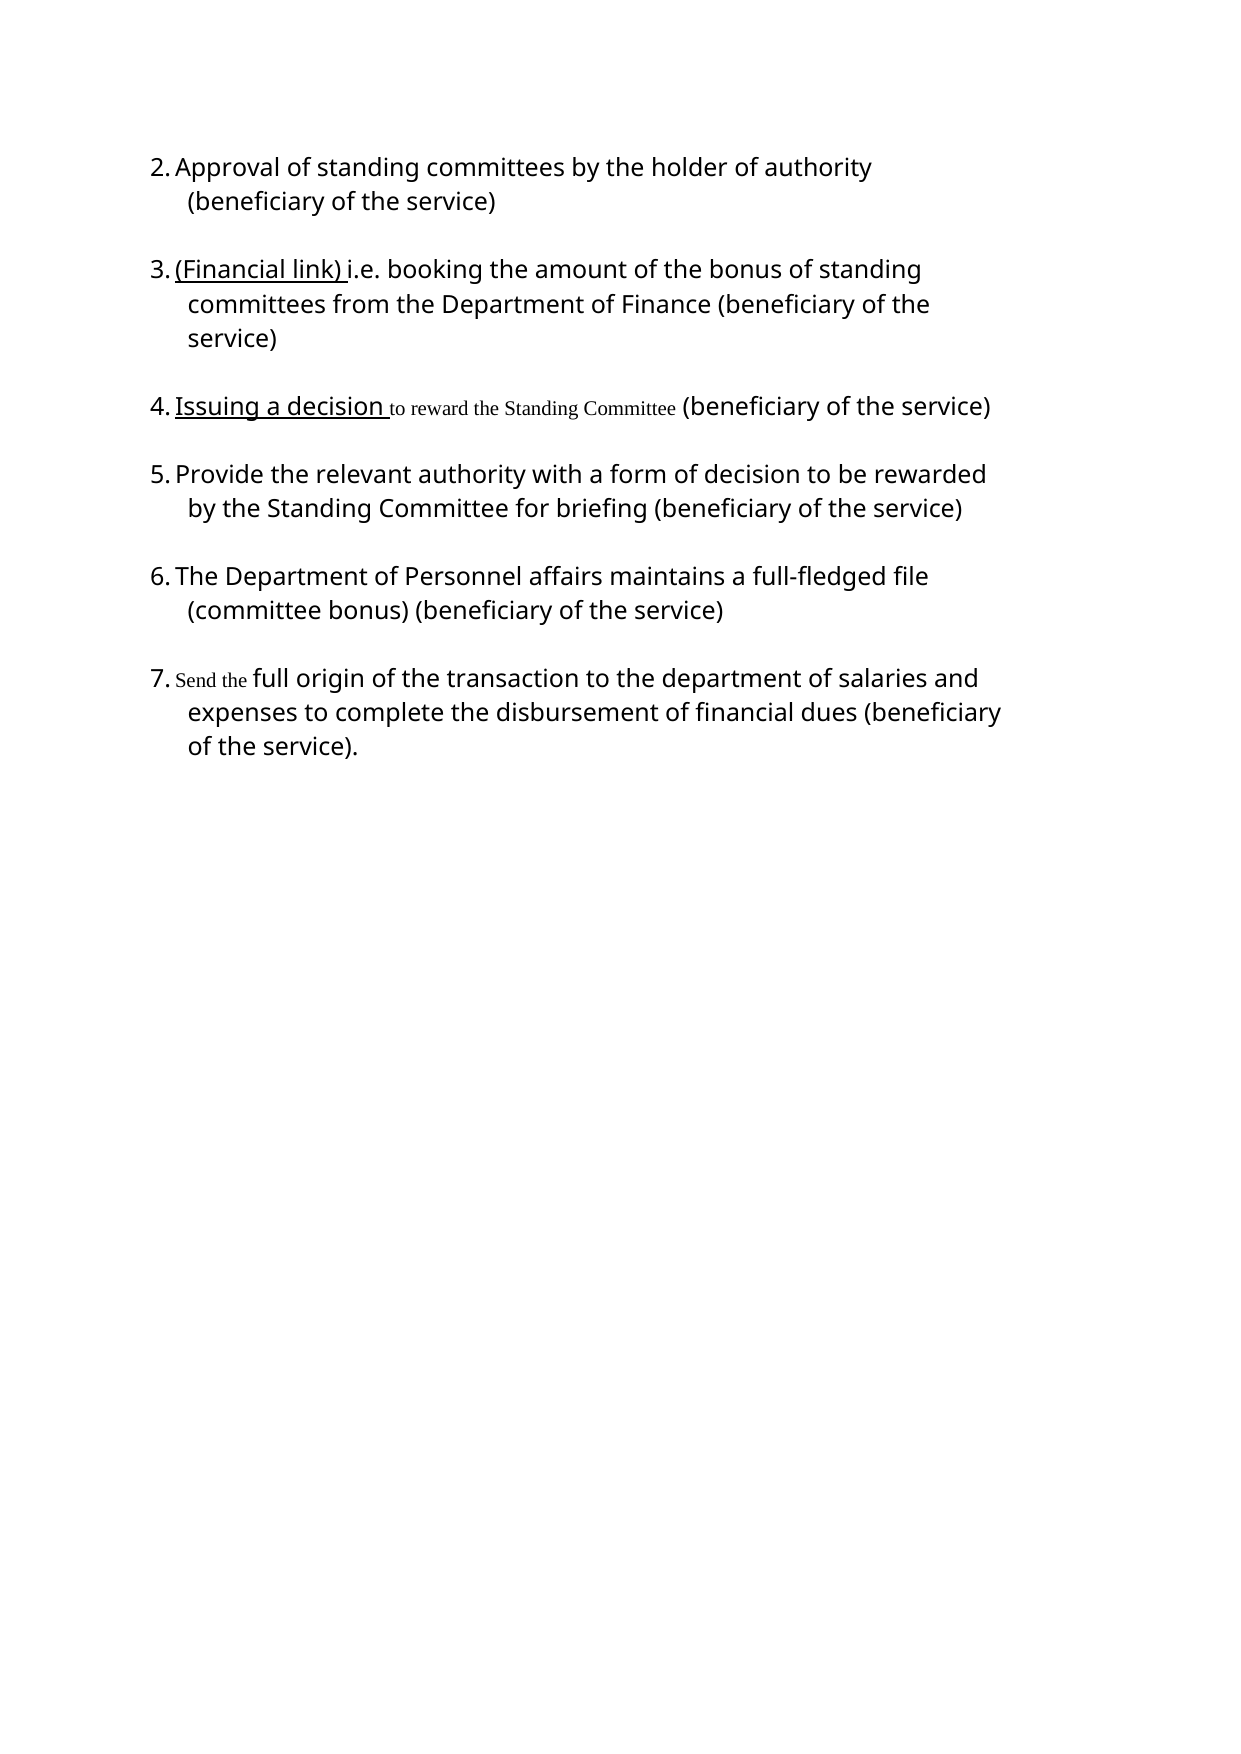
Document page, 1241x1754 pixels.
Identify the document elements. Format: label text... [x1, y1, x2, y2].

text 4. Issuing a decision to reward the Standing Committee (beneficiary of the service) [187, 388, 1053, 422]
text 2. Approval of standing committees by the holder of authority (beneficiary of the service) [187, 150, 1053, 218]
text 5. Provide the relevant authority with a form of decision to be rewarded by the Standing Committee for briefing (beneficiary of the service) [187, 457, 1053, 525]
text 6. The Department of Personnel affairs maintains a full-fledged file (committee bonus) (beneficiary of the service) [187, 559, 1053, 627]
text 7. Send the full origin of the transaction to the department of salaries and expenses to complete the disbursement of financial dues (beneficiary of the service). [187, 661, 1053, 763]
text 3. (Financial link) i.e. booking the amount of the bonus of standing committees from the Department of Finance (beneficiary of the service) [187, 252, 1053, 354]
